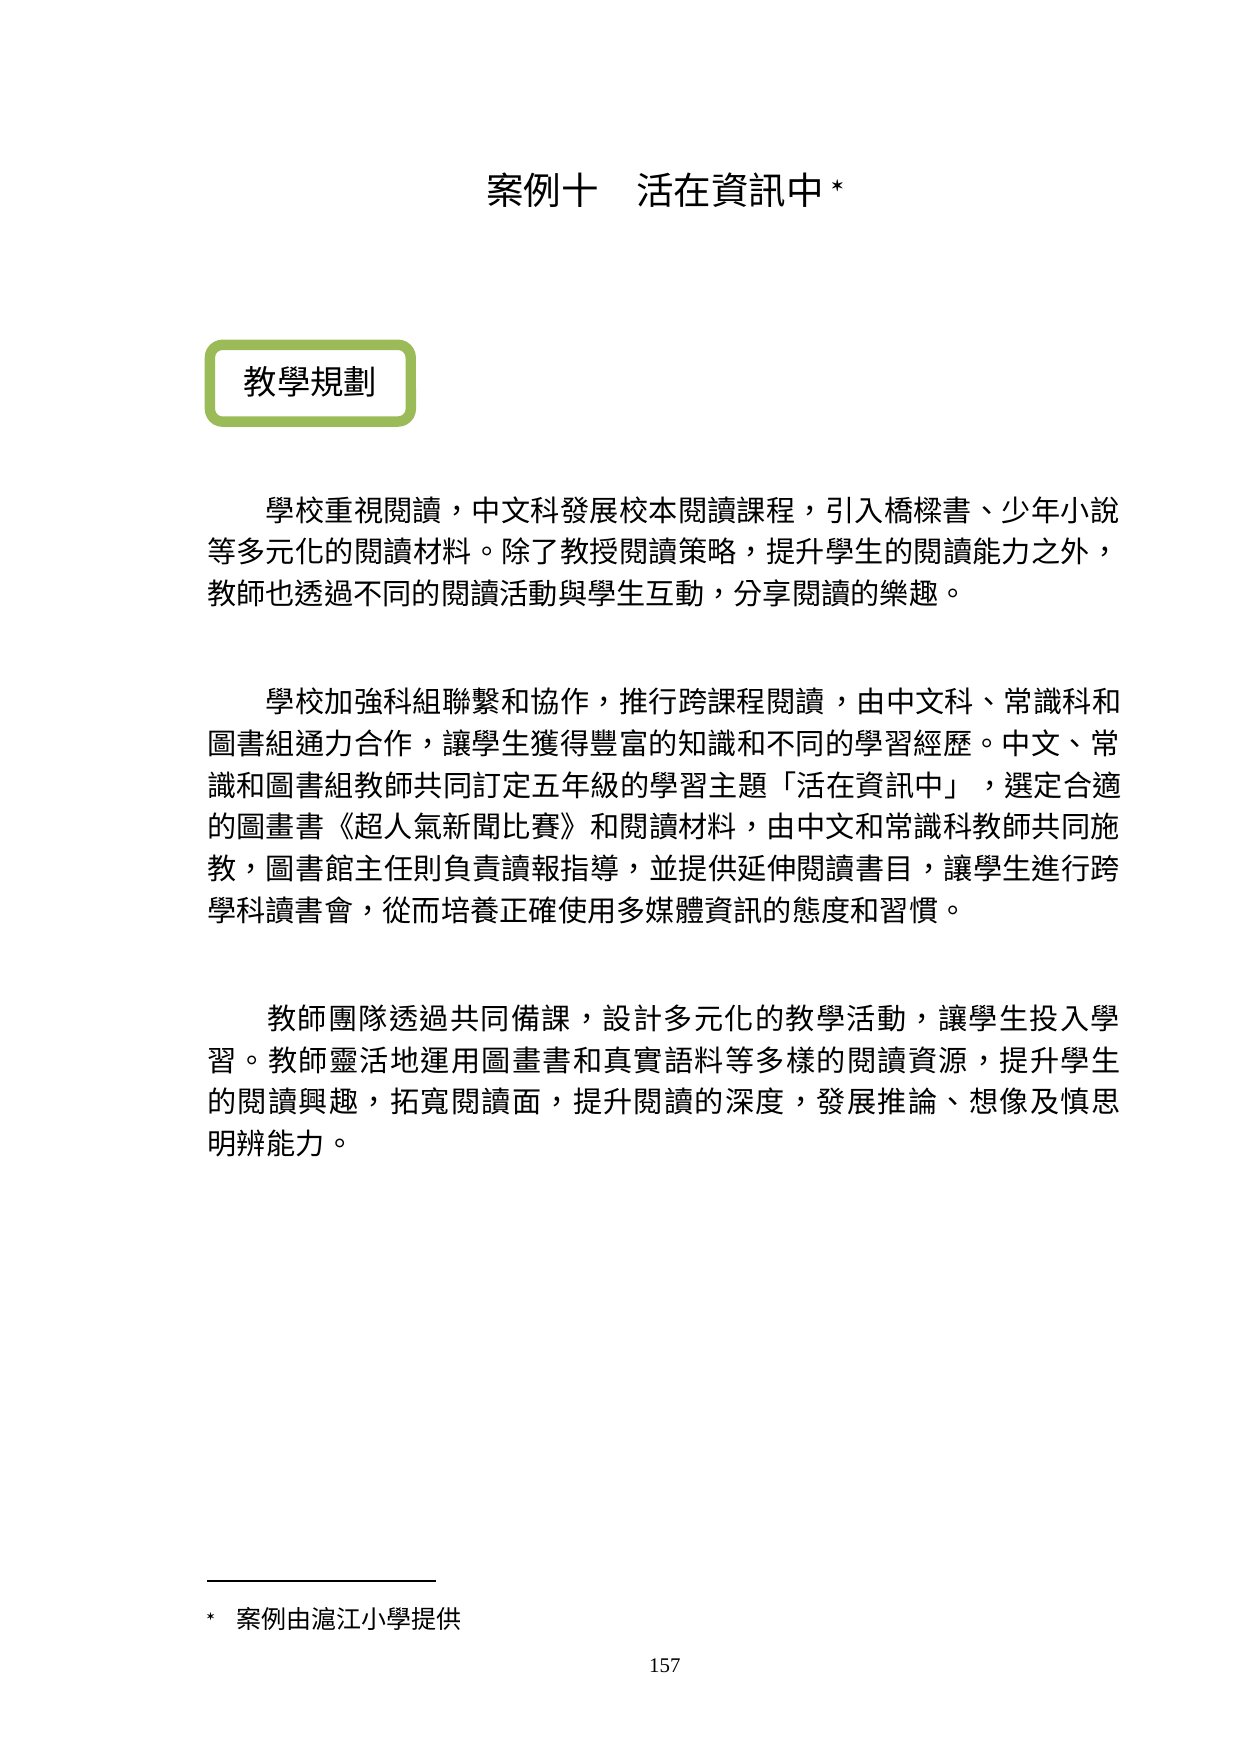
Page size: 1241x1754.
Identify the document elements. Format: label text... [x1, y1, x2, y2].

text 學校加強科組聯繫和協作，推行跨課程閱讀，由中文科、常識科和圖書組通力合作，讓學生獲得豐富的知識和不同的學習經歷。中文、常識和圖書組教師共同訂定五年級的學習主題「活在資訊中」，選定合適的圖畫書《超人氣新聞比賽》和閱讀材料，由中文和常識科教師共同施教，圖書館主任則負責讀報指導，並提供延伸閱讀書目，讓學生進行跨學科讀書會，從而培養正確使用多媒體資訊的態度和習慣。 [207, 679, 1122, 929]
text 學校重視閱讀，中文科發展校本閱讀課程，引入橋樑書、少年小說等多元化的閱讀材料。除了教授閱讀策略，提升學生的閱讀能力之外，教師也透過不同的閱讀活動與學生互動，分享閱讀的樂趣。 [207, 488, 1122, 613]
text 案例十 活在資訊中 [207, 161, 1122, 215]
text 教師團隊透過共同備課，設計多元化的教學活動，讓學生投入學習。教師靈活地運用圖畫書和真實語料等多樣的閱讀資源，提升學生的閱讀興趣，拓寬閱讀面，提升閱讀的深度，發展推論、想像及慎思明辨能力。 [207, 996, 1122, 1163]
